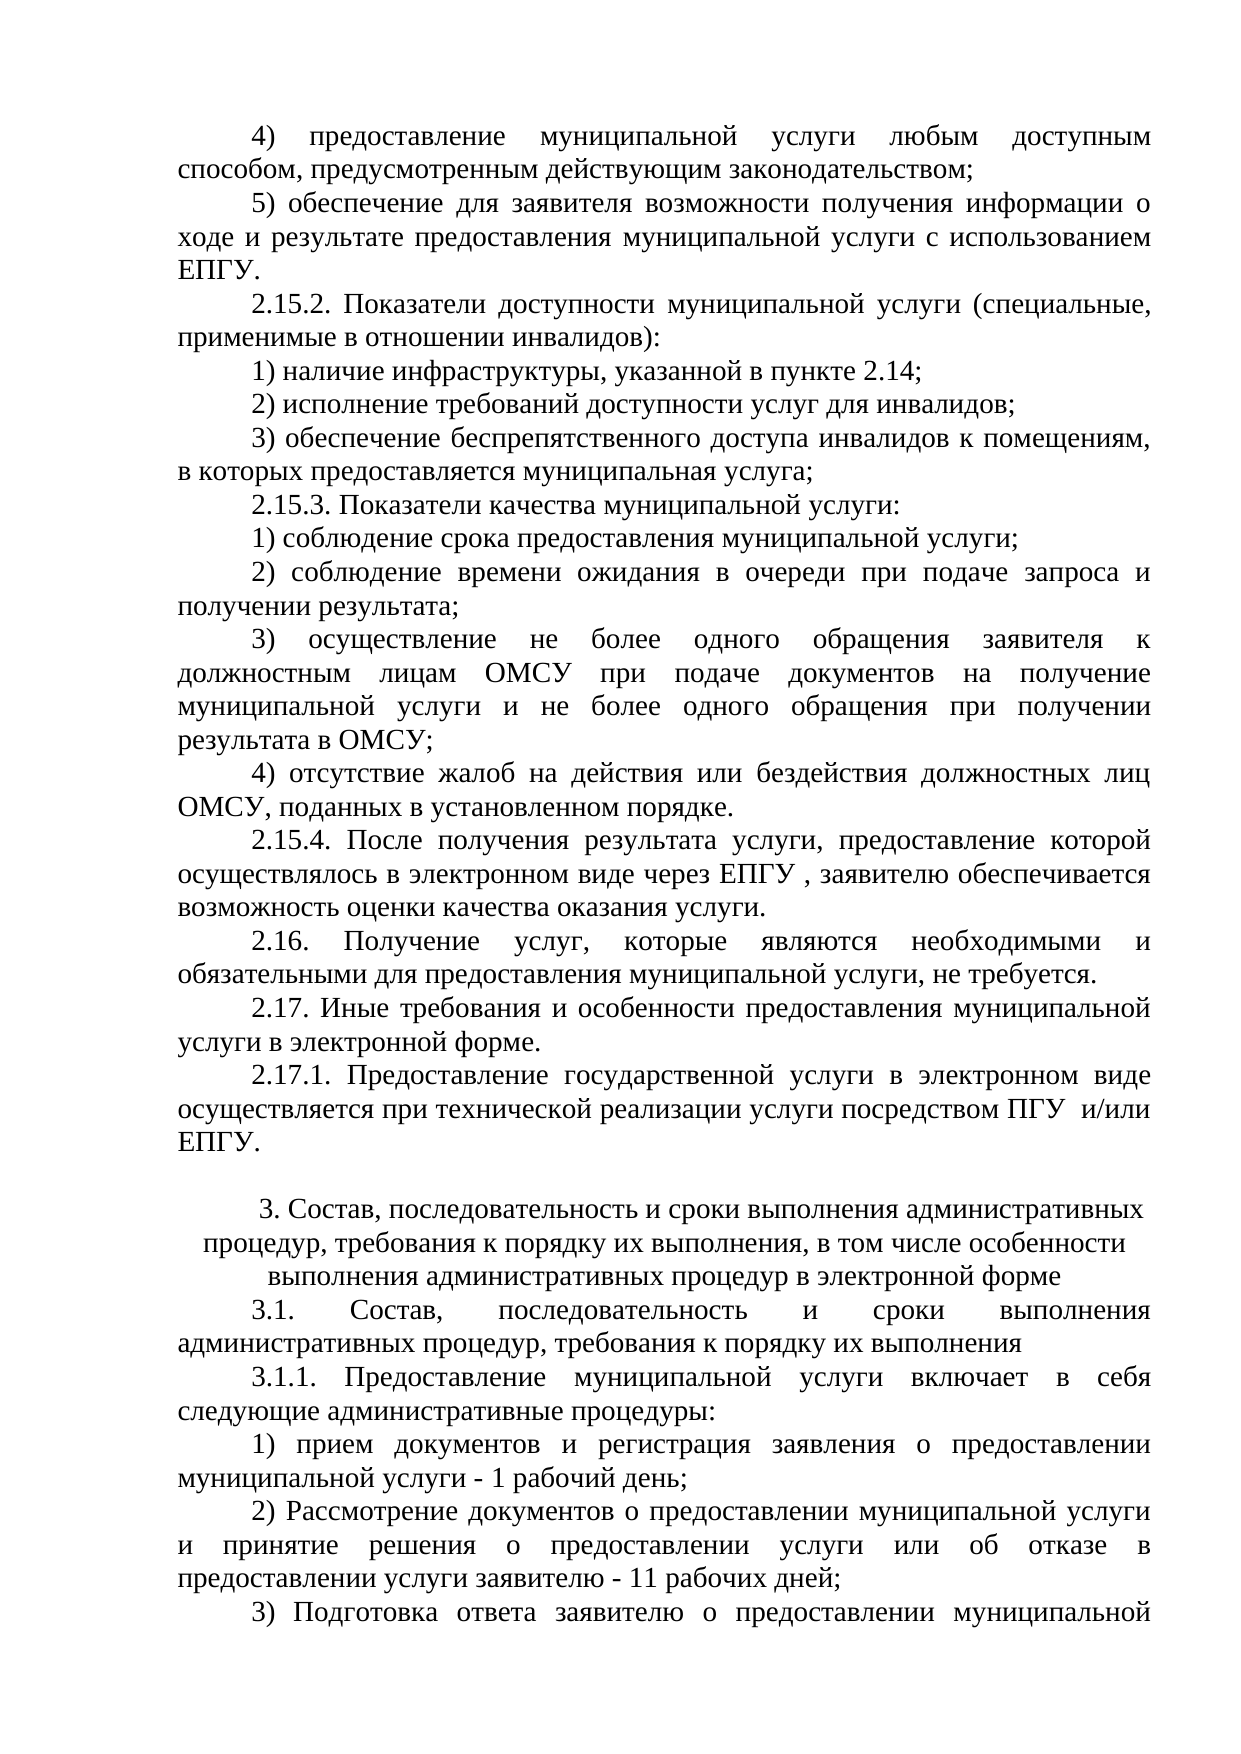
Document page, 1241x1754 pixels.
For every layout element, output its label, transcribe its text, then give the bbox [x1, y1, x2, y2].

text 1) прием документов и регистрация заявления о предоставлении муниципальной услуги - 1 рабочий день; [177, 1426, 1152, 1493]
text 1) наличие инфраструктуры, указанной в пункте 2.14; [177, 353, 1152, 386]
text 2.17.1. Предоставление государственной услуги в электронном виде осуществляется при технической реализации услуги посредством ПГУ и/или ЕПГУ. [177, 1057, 1152, 1158]
text 5) обеспечение для заявителя возможности получения информации о ходе и результате предоставления муниципальной услуги с использованием ЕПГУ. [177, 185, 1152, 286]
text 3. Состав, последовательность и сроки выполнения административных процедур, требования к порядку их выполнения, в том числе особенности выполнения административных процедур в электронной форме [177, 1191, 1152, 1292]
text 4) предоставление муниципальной услуги любым доступным способом, предусмотренным действующим законодательством; [177, 118, 1152, 185]
text 2.15.4. После получения результата услуги, предоставление которой осуществлялось в электронном виде через ЕПГУ , заявителю обеспечивается возможность оценки качества оказания услуги. [177, 822, 1152, 923]
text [177, 1594, 1152, 1627]
text 2.15.2. Показатели доступности муниципальной услуги (специальные, применимые в отношении инвалидов): [177, 286, 1152, 353]
text 2) Рассмотрение документов о предоставлении муниципальной услуги и принятие решения о предоставлении услуги или об отказе в предоставлении услуги заявителю - 11 рабочих дней; [177, 1493, 1152, 1594]
text 3) осуществление не более одного обращения заявителя к должностным лицам ОМСУ при подаче документов на получение муниципальной услуги и не более одного обращения при получении результата в ОМСУ; [177, 621, 1152, 755]
text 2.16. Получение услуг, которые являются необходимыми и обязательными для предоставления муниципальной услуги, не требуется. [177, 923, 1152, 990]
text 2.17. Иные требования и особенности предоставления муниципальной услуги в электронной форме. [177, 990, 1152, 1057]
text 4) отсутствие жалоб на действия или бездействия должностных лиц ОМСУ, поданных в установленном порядке. [177, 755, 1152, 822]
text 1) соблюдение срока предоставления муниципальной услуги; [177, 521, 1152, 554]
text 3.1.1. Предоставление муниципальной услуги включает в себя следующие административные процедуры: [177, 1359, 1152, 1426]
text 2) исполнение требований доступности услуг для инвалидов; [177, 386, 1152, 420]
text 3.1. Состав, последовательность и сроки выполнения административных процедур, требования к порядку их выполнения [177, 1292, 1152, 1359]
text 2) соблюдение времени ожидания в очереди при подаче запроса и получении результата; [177, 554, 1152, 621]
text 3) обеспечение беспрепятственного доступа инвалидов к помещениям, в которых предоставляется муниципальная услуга; [177, 420, 1152, 487]
text 2.15.3. Показатели качества муниципальной услуги: [177, 487, 1152, 521]
